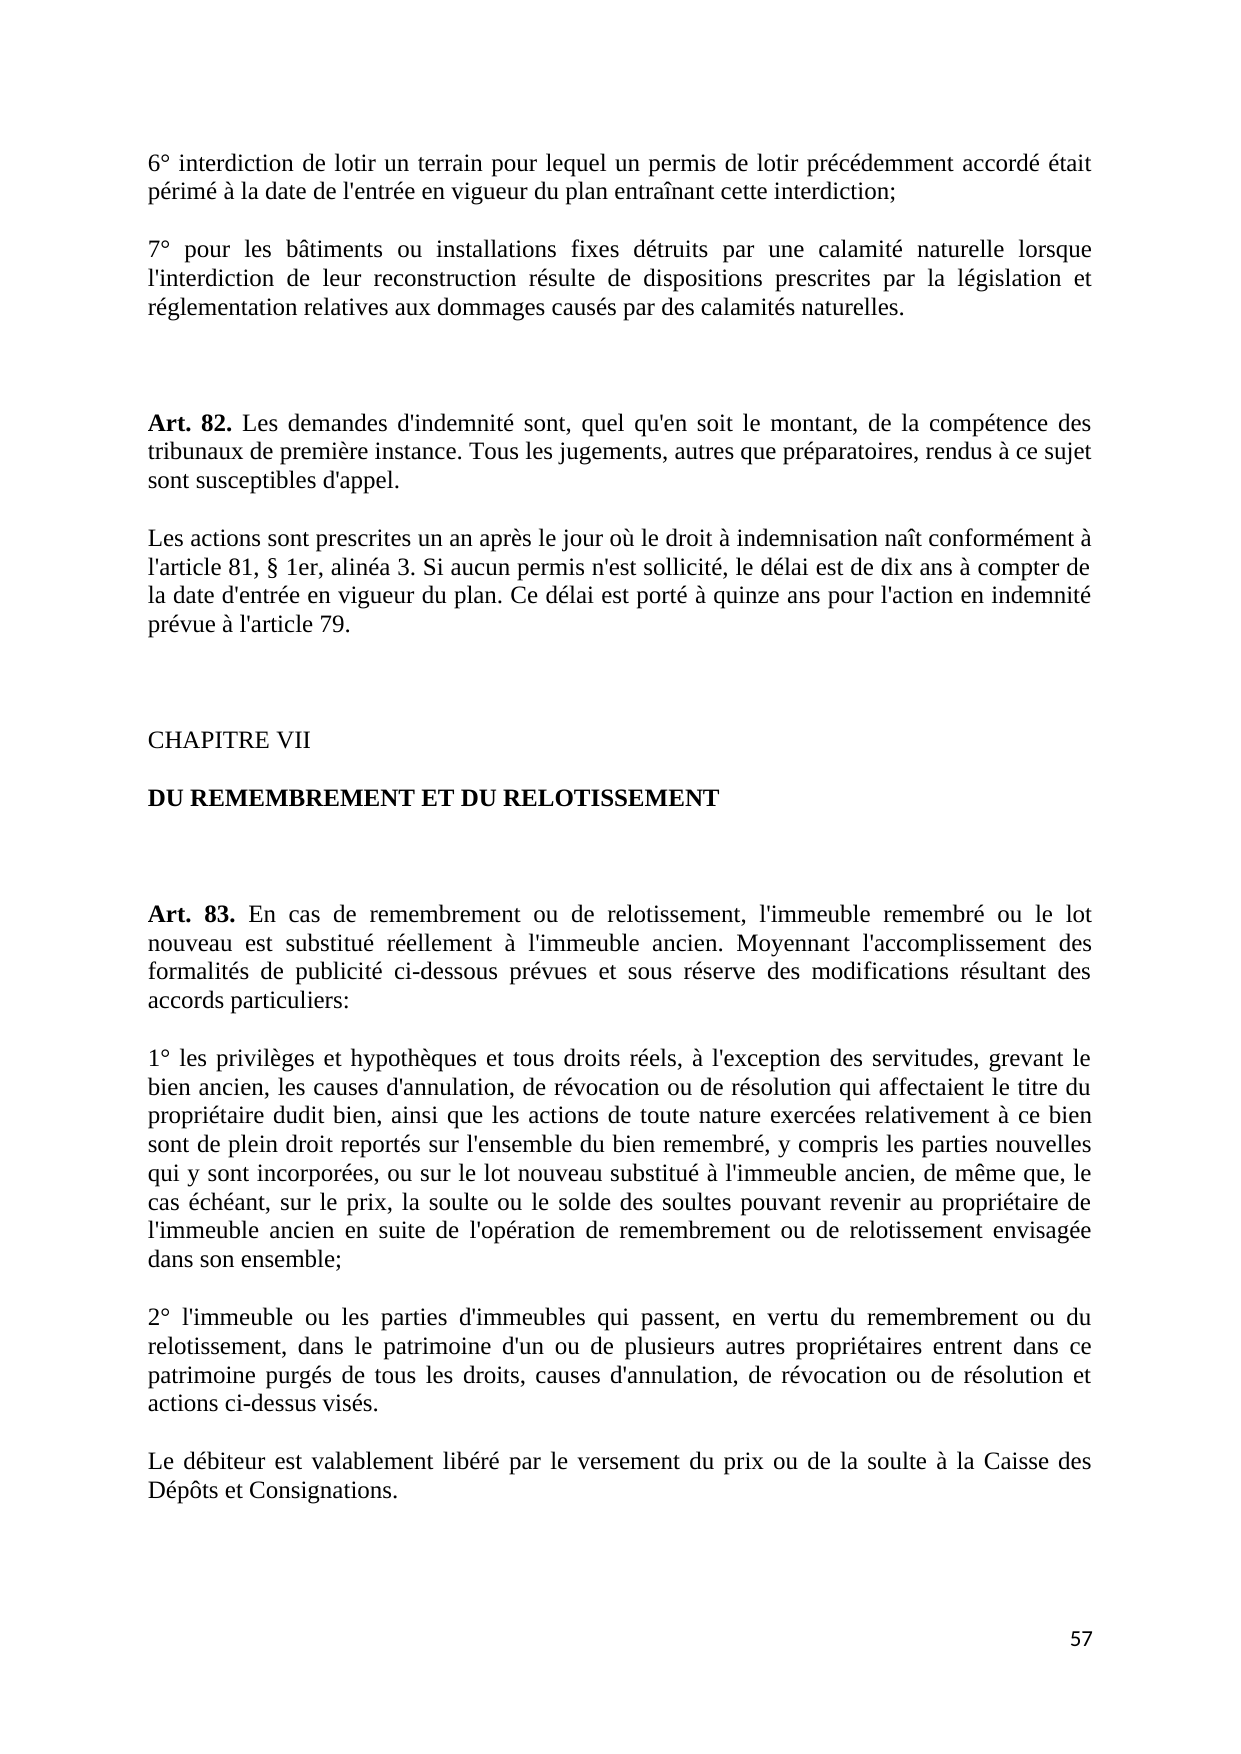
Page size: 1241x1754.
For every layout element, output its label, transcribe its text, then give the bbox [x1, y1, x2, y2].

text CHAPITRE VII [148, 725, 1093, 754]
text DU REMEMBREMENT ET DU RELOTISSEMENT [148, 783, 1093, 812]
text Art. 83. En cas de remembrement ou de relotissement, l'immeuble remembré ou le lot nouveau est substitué réellement à l'immeuble ancien. Moyennant l'accomplissement des formalités de publicité ci-dessous prévues et sous réserve des modifications résultant des accords particuliers: [148, 899, 1093, 1014]
text 7° pour les bâtiments ou installations fixes détruits par une calamité naturelle lorsque l'interdiction de leur reconstruction résulte de dispositions prescrites par la législation et réglementation relatives aux dommages causés par des calamités naturelles. [148, 234, 1093, 321]
text Art. 82. Les demandes d'indemnité sont, quel qu'en soit le montant, de la compétence des tribunaux de première instance. Tous les jugements, autres que préparatoires, rendus à ce sujet sont susceptibles d'appel. [148, 408, 1093, 494]
text Les actions sont prescrites un an après le jour où le droit à indemnisation naît conformément à l'article 81, § 1er, alinéa 3. Si aucun permis n'est sollicité, le délai est de dix ans à compter de la date d'entrée en vigueur du plan. Ce délai est porté à quinze ans pour l'action en indemnité prévue à l'article 79. [148, 523, 1093, 638]
text 6° interdiction de lotir un terrain pour lequel un permis de lotir précédemment accordé était périmé à la date de l'entrée en vigueur du plan entraînant cette interdiction; [148, 148, 1093, 205]
text Le débiteur est valablement libéré par le versement du prix ou de la soulte à la Caisse des Dépôts et Consignations. [148, 1446, 1093, 1504]
text 2° l'immeuble ou les parties d'immeubles qui passent, en vertu du remembrement ou du relotissement, dans le patrimoine d'un ou de plusieurs autres propriétaires entrent dans ce patrimoine purgés de tous les droits, causes d'annulation, de révocation ou de résolution et actions ci-dessus visés. [148, 1302, 1093, 1417]
text 1° les privilèges et hypothèques et tous droits réels, à l'exception des servitudes, grevant le bien ancien, les causes d'annulation, de révocation ou de résolution qui affectaient le titre du propriétaire dudit bien, ainsi que les actions de toute nature exercées relativement à ce bien sont de plein droit reportés sur l'ensemble du bien remembré, y compris les parties nouvelles qui y sont incorporées, ou sur le lot nouveau substitué à l'immeuble ancien, de même que, le cas échéant, sur le prix, la soulte ou le solde des soultes pouvant revenir au propriétaire de l'immeuble ancien en suite de l'opération de remembrement ou de relotissement envisagée dans son ensemble; [148, 1043, 1093, 1273]
